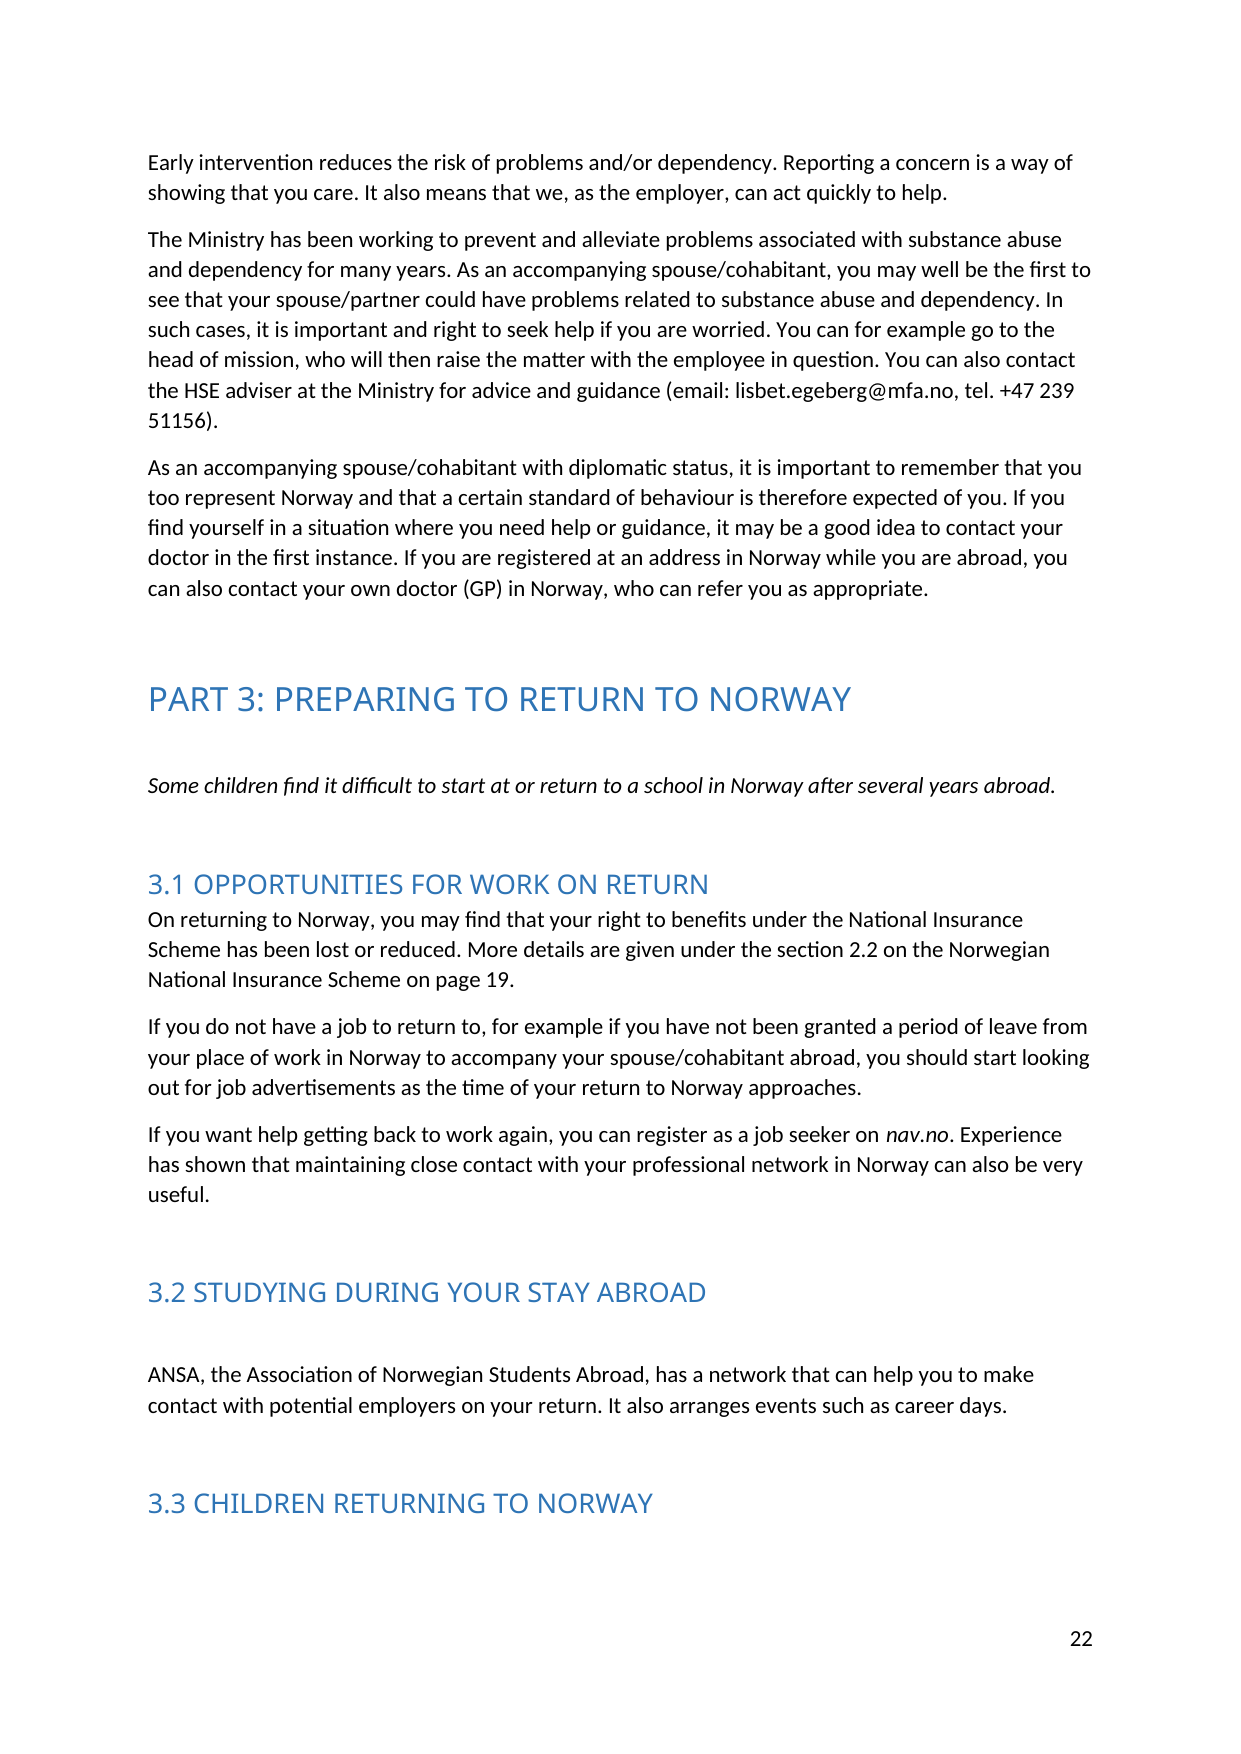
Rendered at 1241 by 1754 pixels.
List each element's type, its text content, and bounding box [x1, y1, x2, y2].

text Some children find it difficult to start at or return to a school in Norway after several years abroad. [148, 772, 1093, 799]
text Early intervention reduces the risk of problems and/or dependency. Reporting a concern is a way of showing that you care. It also means that we, as the employer, can act quickly to help. [148, 148, 1093, 206]
subtitle 3.2 STUDYING DURING YOUR STAY ABROAD [148, 1274, 1093, 1311]
subtitle 3.3 CHILDREN RETURNING TO NORWAY [148, 1484, 1093, 1521]
text ANSA, the Association of Norwegian Students Abroad, has a network that can help you to make contact with potential employers on your return. It also arranges events such as career days. [148, 1361, 1093, 1419]
subtitle 3.1 OPPORTUNITIES FOR WORK ON RETURN [148, 865, 1093, 902]
text The Ministry has been working to prevent and alleviate problems associated with substance abuse and dependency for many years. As an accompanying spouse/cohabitant, you may well be the first to see that your spouse/partner could have problems related to substance abuse and dependency. In such cases, it is important and right to seek help if you are worried. You can for example go to the head of mission, who will then raise the matter with the employee in question. You can also contact the HSE adviser at the Ministry for advice and guidance (email: lisbet.egeberg@mfa.no, tel. +47 239 51156). [148, 225, 1093, 434]
text As an accompanying spouse/cohabitant with diplomatic status, it is important to remember that you too represent Norway and that a certain standard of behaviour is therefore expected of you. If you find yourself in a situation where you need help or guidance, it may be a good idea to contact your doctor in the first instance. If you are registered at an address in Norway while you are abroad, you can also contact your own doctor (GP) in Norway, who can refer you as appropriate. [148, 453, 1093, 602]
text If you do not have a job to return to, for example if you have not been granted a period of leave from your place of work in Norway to accompany your spouse/cohabitant abroad, you should start looking out for job advertisements as the time of your return to Norway approaches. [148, 1012, 1093, 1101]
text On returning to Norway, you may find that your right to benefits under the National Insurance Scheme has been lost or reduced. More details are given under the section 2.2 on the Norwegian National Insurance Scheme on page 19. [148, 905, 1093, 993]
text If you want help getting back to work again, you can register as a job seeker on nav.no. Experience has shown that maintaining close contact with your professional network in Norway can also be very useful. [148, 1120, 1093, 1208]
subtitle PART 3: PREPARING TO RETURN TO NORWAY [148, 676, 1093, 721]
